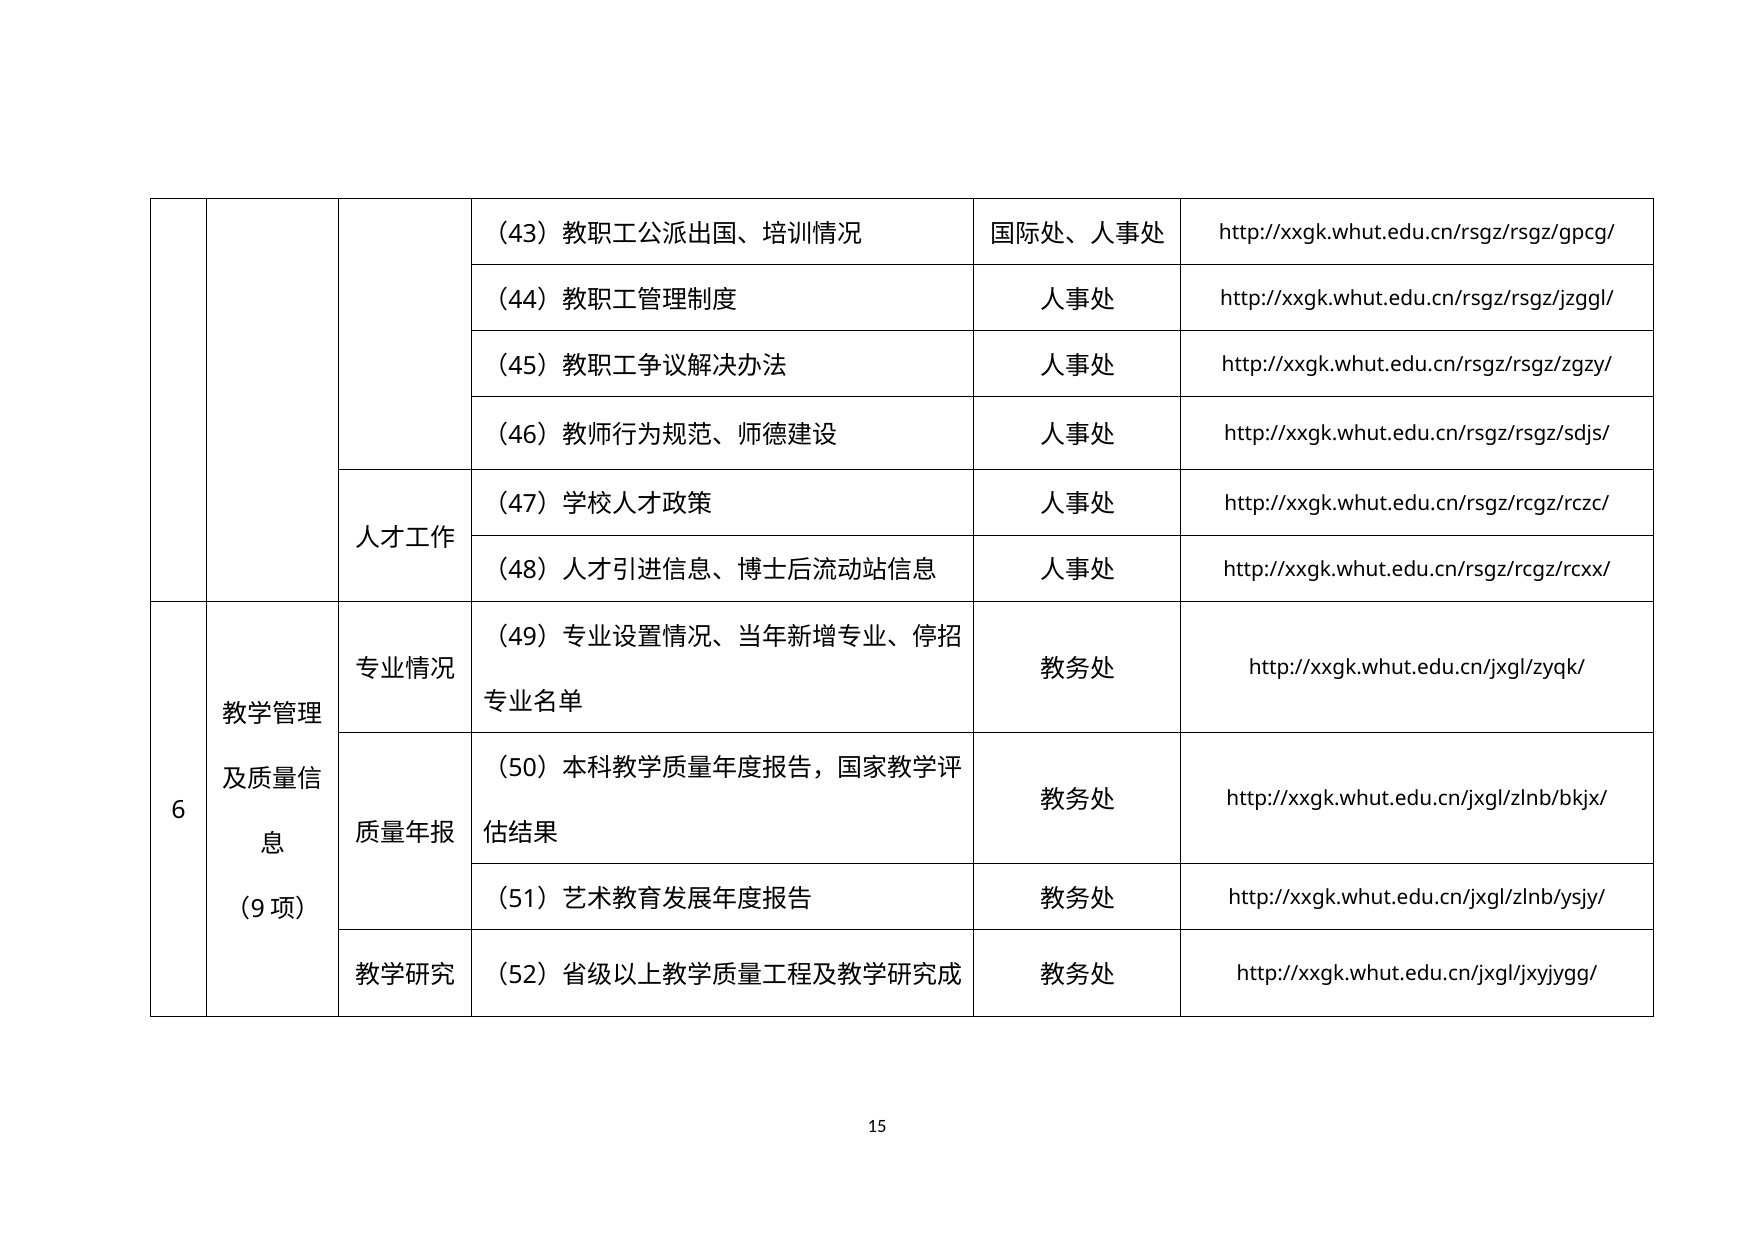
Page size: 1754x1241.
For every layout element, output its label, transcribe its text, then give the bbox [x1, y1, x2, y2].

table_cell 教学管理及质量信息 （9项） [207, 602, 338, 1016]
table_cell 人事处 [974, 265, 1180, 330]
table_cell 教务处 [974, 602, 1180, 732]
table_cell 质量年报 [339, 733, 471, 929]
table_cell 人事处 [974, 397, 1180, 468]
table_cell 教务处 [974, 930, 1180, 1016]
table_cell （47）学校人才政策 [472, 470, 973, 534]
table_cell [1181, 930, 1653, 1016]
table_cell 专业情况 [339, 602, 471, 732]
table_cell （48）人才引进信息、博士后流动站信息 [472, 536, 973, 601]
table_cell http://xxgk.whut.edu.cn/rsgz/rcgz/rcxx/ [1181, 536, 1653, 601]
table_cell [472, 930, 973, 1016]
table_cell 教务处 [974, 733, 1180, 863]
table_cell 人才工作 [339, 470, 471, 601]
table_cell 6 [151, 602, 206, 1016]
table_cell 教务处 [974, 864, 1180, 929]
table_cell （50）本科教学质量年度报告，国家教学评估结果 [472, 733, 973, 863]
table_cell （43）教职工公派出国、培训情况 [472, 199, 973, 264]
table_cell http://xxgk.whut.edu.cn/rsgz/rsgz/sdjs/ [1181, 397, 1653, 468]
table_cell 国际处、人事处 [974, 199, 1180, 264]
table_cell 人事处 [974, 536, 1180, 601]
table_cell 人事处 [974, 331, 1180, 396]
table_cell http://xxgk.whut.edu.cn/rsgz/rsgz/gpcg/ [1181, 199, 1653, 264]
table_cell 人事处 [974, 470, 1180, 534]
table_cell http://xxgk.whut.edu.cn/rsgz/rsgz/jzggl/ [1181, 265, 1653, 330]
table_cell （45）教职工争议解决办法 [472, 331, 973, 396]
table_cell http://xxgk.whut.edu.cn/jxgl/zlnb/bkjx/ [1181, 733, 1653, 863]
table_cell （51）艺术教育发展年度报告 [472, 864, 973, 929]
table_cell （44）教职工管理制度 [472, 265, 973, 330]
table_cell （49）专业设置情况、当年新增专业、停招专业名单 [472, 602, 973, 732]
table_cell http://xxgk.whut.edu.cn/rsgz/rcgz/rczc/ [1181, 470, 1653, 534]
table_cell 教学研究 与改革 [339, 930, 471, 1016]
table_cell http://xxgk.whut.edu.cn/jxgl/zyqk/ [1181, 602, 1653, 732]
table_cell http://xxgk.whut.edu.cn/rsgz/rsgz/zgzy/ [1181, 331, 1653, 396]
table_cell http://xxgk.whut.edu.cn/jxgl/zlnb/ysjy/ [1181, 864, 1653, 929]
table_cell （46）教师行为规范、师德建设 [472, 397, 973, 468]
